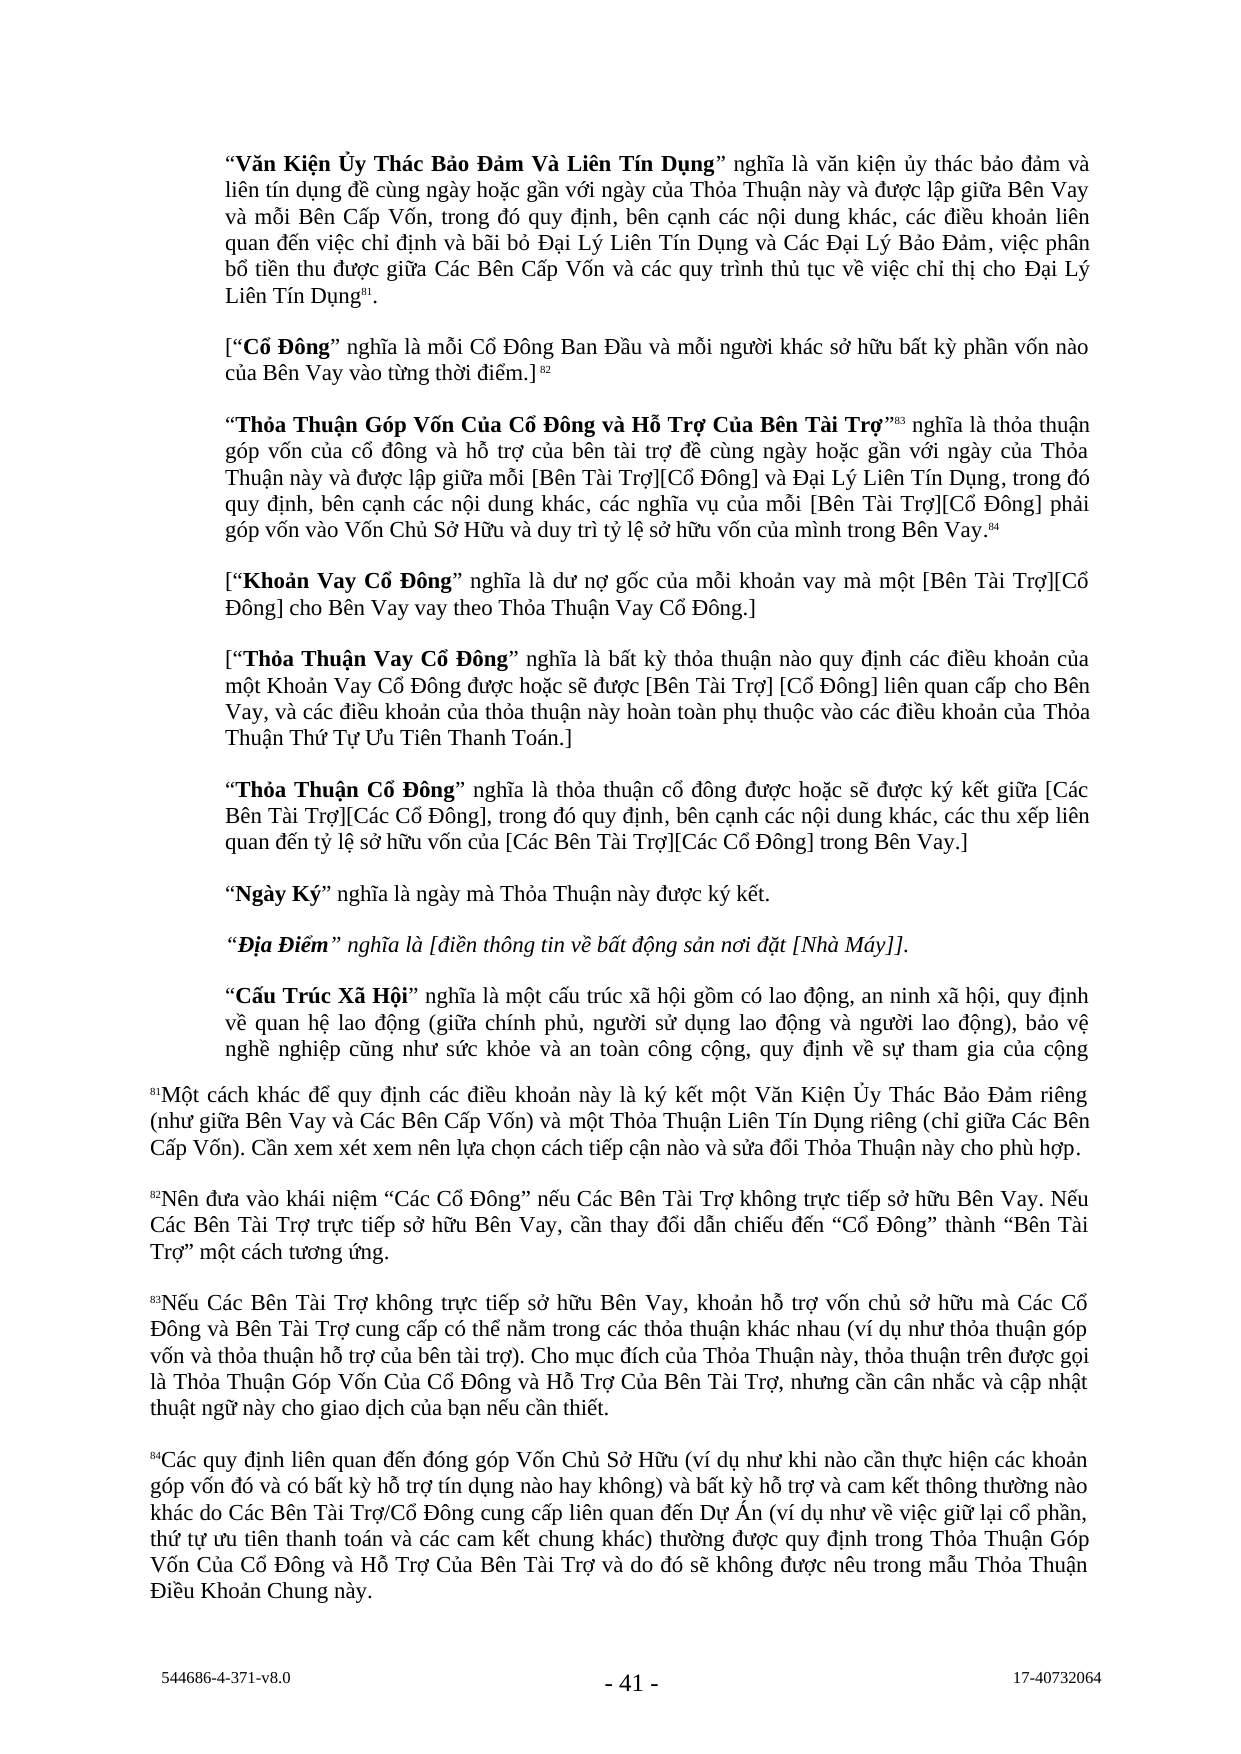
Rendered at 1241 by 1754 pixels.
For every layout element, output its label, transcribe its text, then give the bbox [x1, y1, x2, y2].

text [“Cổ Đông” nghĩa là mỗi Cổ Đông Ban Đầu và mỗi người khác sở hữu bất kỳ phần vốn nào của Bên Vay vào từng thời điểm.] [225, 333, 1090, 386]
text “Cấu Trúc Xã Hội” nghĩa là một cấu trúc xã hội gồm có lao động, an ninh xã hội, quy định về quan hệ lao động (giữa chính phủ, người sử dụng lao động và người lao động), bảo vệ nghề nghiệp cũng như sức khỏe và an toàn công cộng, quy định về sự tham gia của cộng đồng, bảo vệ và quy định về quyền sở hữu các quyền đất đai (cả chính thức và truyền thống), quy hoạch và phát triển sử dụng đất, hàng hóa bất động sản và các quyền sở hữu trí tuệ và sở hữu văn hóa, bảo vệ và trao quyền cho các cộng đồng bản xứ hoặc dân tộc bản địa, bảo vệ, khôi phục và quảng bá di sản văn hóa hoặc đồ tạo tác khảo cổ, sức khỏe, an toàn, chất lượng cuộc sống và các quyền hợp pháp của cộng đồng và bảo vệ người lao động và công dân. Để tránh nhầm lẫn, “Cấu Trúc Xã Hội” sẽ bao gồm Cộng Đồng Bị Ảnh Hưởng và Công Nhân. [225, 982, 1090, 1062]
text [“Khoản Vay Cổ Đông” nghĩa là dư nợ gốc của mỗi khoản vay mà một [Bên Tài Trợ][Cổ Đông] cho Bên Vay vay theo Thỏa Thuận Vay Cổ Đông.] [225, 568, 1090, 620]
text [“Thỏa Thuận Vay Cổ Đông” nghĩa là bất kỳ thỏa thuận nào quy định các điều khoản của một Khoản Vay Cổ Đông được hoặc sẽ được [Bên Tài Trợ] [Cổ Đông] liên quan cấp cho Bên Vay, và các điều khoản của thỏa thuận này hoàn toàn phụ thuộc vào các điều khoản của Thỏa Thuận Thứ Tự Ưu Tiên Thanh Toán.] [225, 645, 1090, 751]
text “Ngày Ký” nghĩa là ngày mà Thỏa Thuận này được ký kết. [225, 880, 1090, 906]
list “Văn Kiện Ủy Thác Bảo Đảm Và Liên Tín Dụng” nghĩa là văn kiện ủy thác bảo đảm và liên tín dụng đề cùng ngày hoặc gần với ngày của Thỏa Thuận này và được lập giữa Bên Vay và mỗi Bên Cấp Vốn, trong đó quy định, bên cạnh các nội dung khác, các điều khoản liên quan đến việc chỉ định và bãi bỏ Đại Lý Liên Tín Dụng và Các Đại Lý Bảo Đảm, việc phân bổ tiền thu được giữa Các Bên Cấp Vốn và các quy trình thủ tục về việc chỉ thị cho Đại Lý Liên Tín Dụng. [225, 150, 1090, 308]
text “Địa Điểm” nghĩa là [điền thông tin về bất động sản nơi đặt [Nhà Máy]]. [225, 931, 1090, 957]
text “Thỏa Thuận Góp Vốn Của Cổ Đông và Hỗ Trợ Của Bên Tài Trợ” nghĩa là thỏa thuận góp vốn của cổ đông và hỗ trợ của bên tài trợ đề cùng ngày hoặc gần với ngày của Thỏa Thuận này và được lập giữa mỗi [Bên Tài Trợ][Cổ Đông] và Đại Lý Liên Tín Dụng, trong đó quy định, bên cạnh các nội dung khác, các nghĩa vụ của mỗi [Bên Tài Trợ][Cổ Đông] phải góp vốn vào Vốn Chủ Sở Hữu và duy trì tỷ lệ sở hữu vốn của mình trong Bên Vay. [225, 411, 1090, 543]
text “Thỏa Thuận Cổ Đông” nghĩa là thỏa thuận cổ đông được hoặc sẽ được ký kết giữa [Các Bên Tài Trợ][Các Cổ Đông], trong đó quy định, bên cạnh các nội dung khác, các thu xếp liên quan đến tỷ lệ sở hữu vốn của [Các Bên Tài Trợ][Các Cổ Đông] trong Bên Vay.] [225, 776, 1090, 855]
